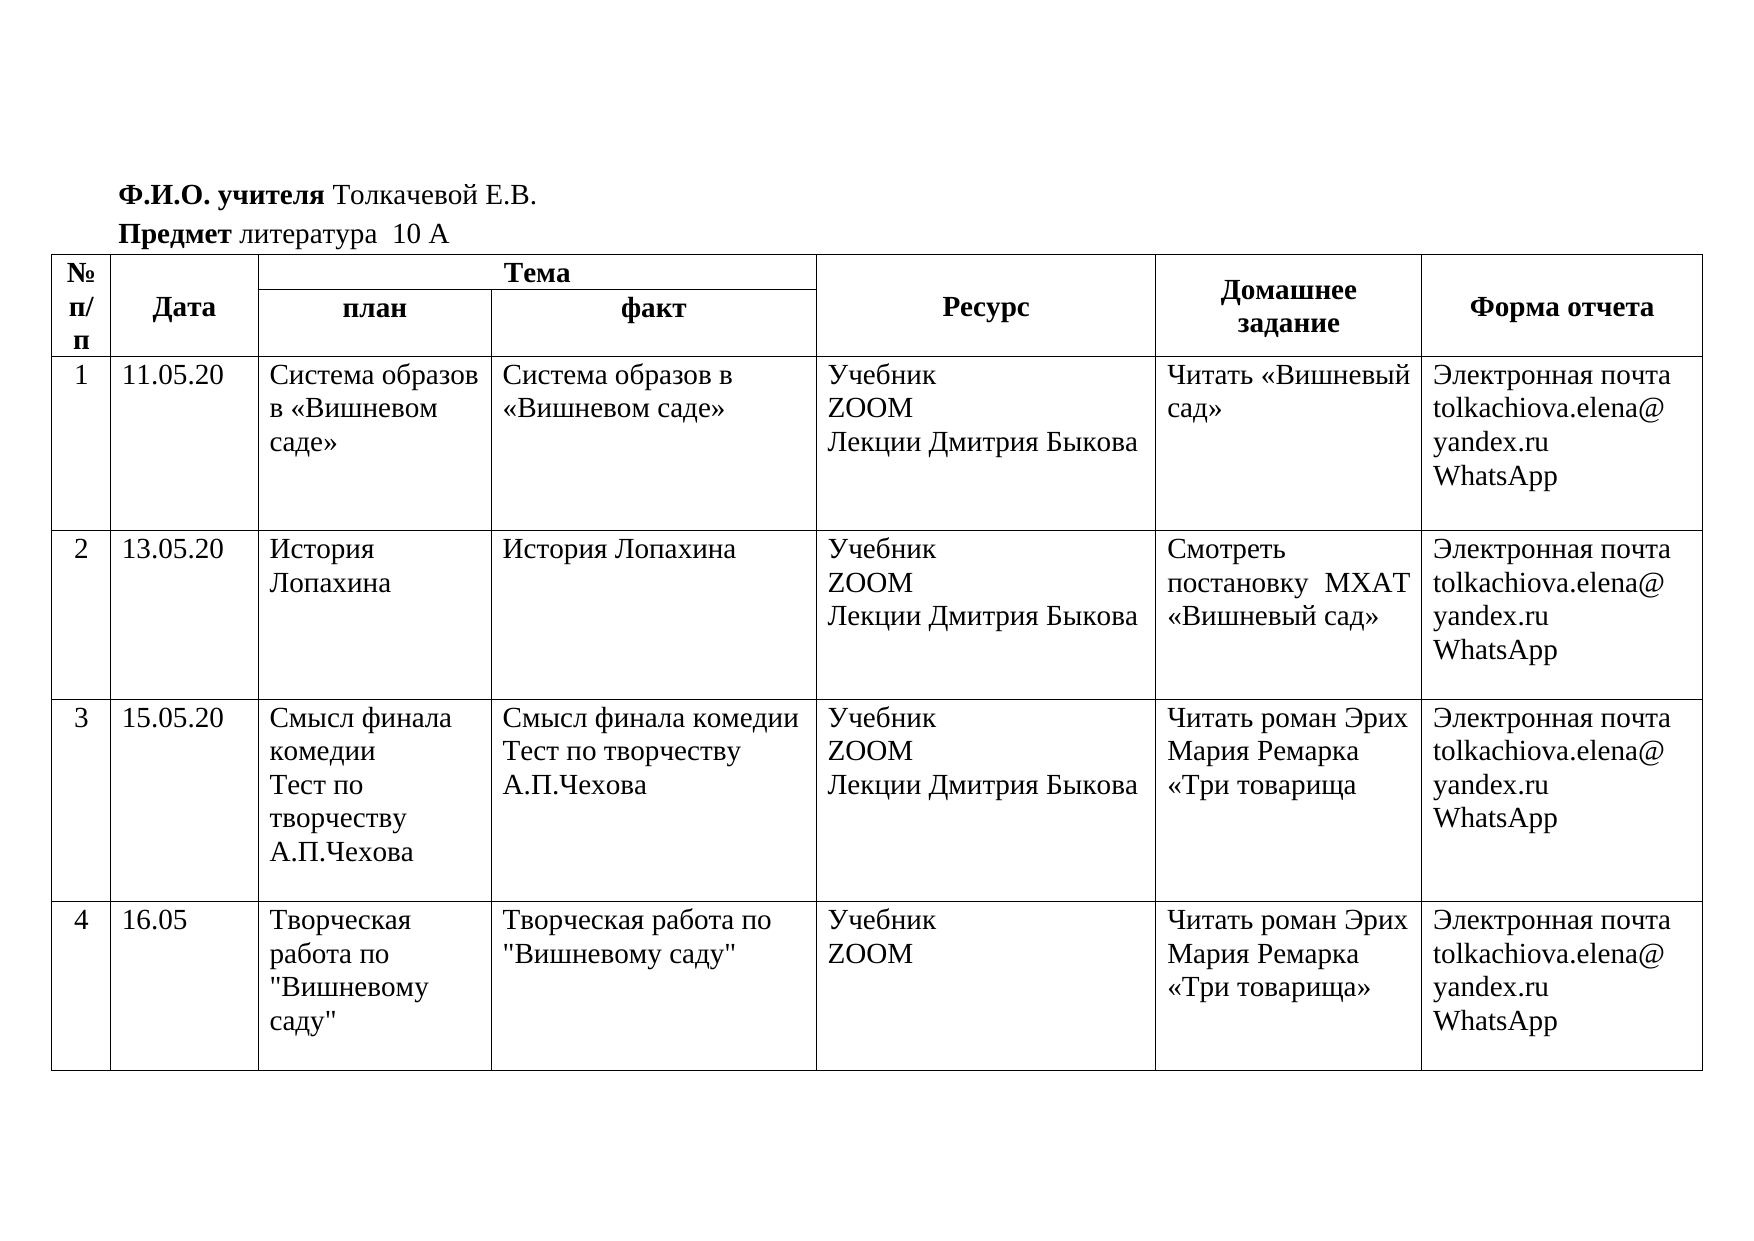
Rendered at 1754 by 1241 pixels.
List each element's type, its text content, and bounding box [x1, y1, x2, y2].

table_cell Творческая работа по "Вишневому саду" [492, 902, 816, 1070]
table_cell 4 [52, 902, 110, 1070]
table_header Домашнее задание [1156, 255, 1421, 356]
table_cell Электронная почта tolkachiova.elena@ yandex.ru WhatsApp [1422, 531, 1702, 699]
table_cell 15.05.20 [111, 700, 258, 901]
table_cell 13.05.20 [111, 531, 258, 699]
table_cell Смысл финала комедии Тест по творчеству А.П.Чехова [492, 700, 816, 901]
table_cell Учебник ZOOM [817, 902, 1155, 1070]
table_cell 1 [52, 357, 110, 530]
table_header Дата [111, 255, 258, 356]
table_cell Электронная почта tolkachiova.elena@ yandex.ru WhatsApp [1422, 902, 1702, 1070]
table_cell Учебник ZOOM Лекции Дмитрия Быкова [817, 357, 1155, 530]
table_cell план [259, 290, 491, 356]
table_cell Творческая работа по "Вишневому саду" [259, 902, 491, 1070]
table_header Тема [259, 255, 816, 289]
table_cell История Лопахина [492, 531, 816, 699]
table_cell Смотреть постановку МХАТ «Вишневый сад» [1156, 531, 1421, 699]
text Предмет литература 10 А [118, 216, 1636, 249]
table_cell Учебник ZOOM Лекции Дмитрия Быкова [817, 700, 1155, 901]
table_cell 16.05 [111, 902, 258, 1070]
table_cell 2 [52, 531, 110, 699]
table_cell Электронная почта tolkachiova.elena@ yandex.ru WhatsApp [1422, 700, 1702, 901]
table_cell Электронная почта tolkachiova.elena@ yandex.ru WhatsApp [1422, 357, 1702, 530]
table_cell Читать «Вишневый сад» [1156, 357, 1421, 530]
table_header Форма отчета [1422, 255, 1702, 356]
table_header № п/п [52, 255, 110, 356]
table_header Ресурс [817, 255, 1155, 356]
table_cell Система образов в «Вишневом саде» [259, 357, 491, 530]
table_cell Смысл финала комедии Тест по творчеству А.П.Чехова [259, 700, 491, 901]
table_cell История Лопахина [259, 531, 491, 699]
table_cell 11.05.20 [111, 357, 258, 530]
table_cell Читать роман Эрих Мария Ремарка «Три товарища» [1156, 902, 1421, 1070]
table_cell Учебник ZOOM Лекции Дмитрия Быкова [817, 531, 1155, 699]
table_cell 3 [52, 700, 110, 901]
text Ф.И.О. учителя Толкачевой Е.В. [118, 177, 1636, 211]
table_cell факт [492, 290, 816, 356]
table_cell Читать роман Эрих Мария Ремарка «Три товарища [1156, 700, 1421, 901]
table_cell Система образов в «Вишневом саде» [492, 357, 816, 530]
